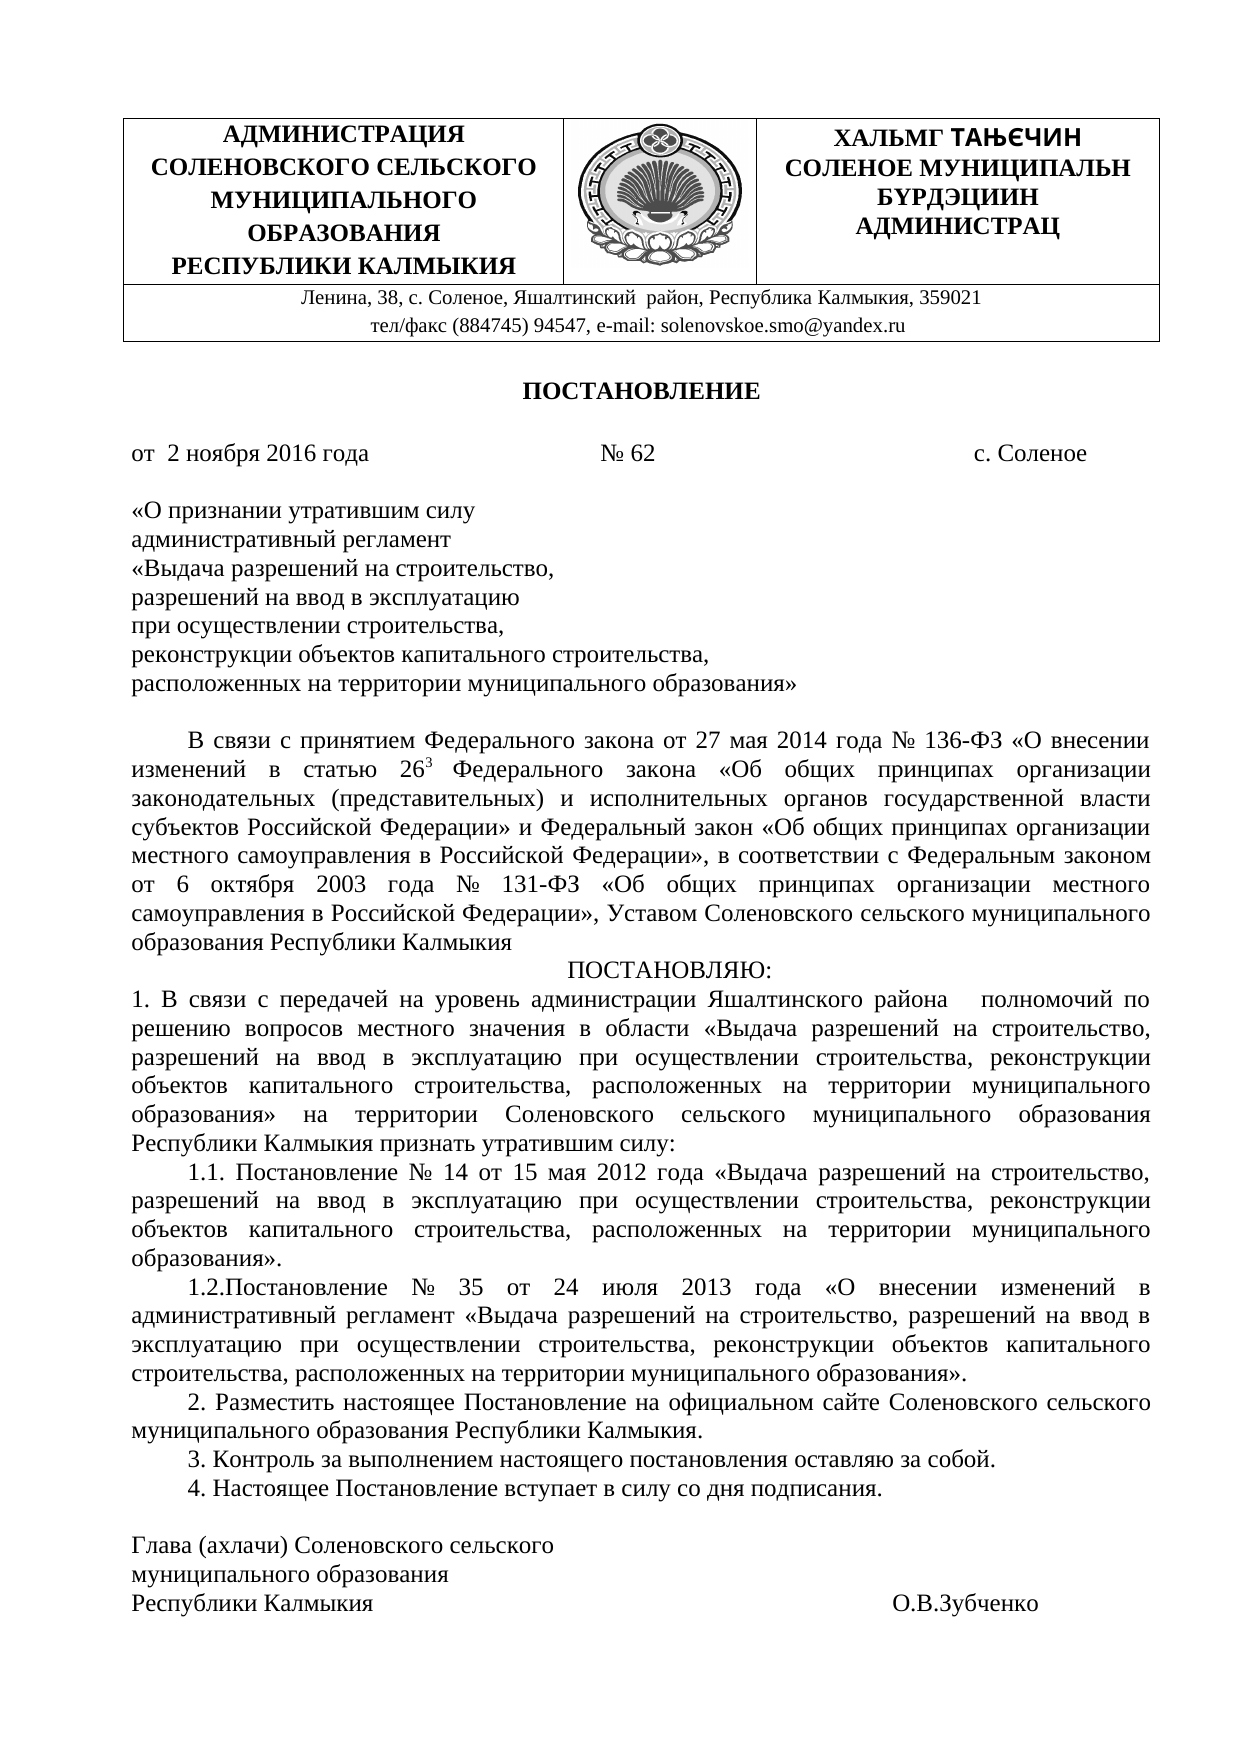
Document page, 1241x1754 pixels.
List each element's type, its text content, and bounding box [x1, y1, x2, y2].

table_header АДМИНИСТРАЦИЯ СОЛЕНОВСКОГО СЕЛЬСКОГО МУНИЦИПАЛЬНОГО ОБРАЗОВАНИЯ РЕСПУБЛИКИ КАЛМЫКИЯ [124, 119, 563, 284]
text Республики Калмыкия О.В.Зубченко [131, 1588, 1152, 1617]
text реконструкции объектов капитального строительства, [131, 639, 1152, 668]
text 1. В связи с передачей на уровень администрации Яшалтинского района полномочий по решению вопросов местного значения в области «Выдача разрешений на строительство, разрешений на ввод в эксплуатацию при осуществлении строительства, реконструкции объектов капитального строительства, расположенных на территории муниципального образования» на территории Соленовского сельского муниципального образования Республики Калмыкия признать утратившим силу: [131, 984, 1152, 1157]
picture [571, 119, 749, 268]
table_cell Ленина, 38, с. Соленое, Яшалтинский район, Республика Калмыкия, 359021 тел/факс (884745) 94547, e-mail: solenovskoe.smo@yandex.ru [124, 285, 1159, 341]
text «О признании утратившим силу [131, 496, 1152, 524]
text 2. Разместить настоящее Постановление на официальном сайте Соленовского сельского муниципального образования Республики Калмыкия. [131, 1387, 1152, 1444]
text 4. Настоящее Постановление вступает в силу со дня подписания. [131, 1473, 1152, 1502]
text В связи с принятием Федерального закона от 27 мая 2014 года № 136-ФЗ «О внесении изменений в статью 263 Федерального закона «Об общих принципах организации законодательных (представительных) и исполнительных органов государственной власти субъектов Российской Федерации» и Федеральный закон «Об общих принципах организации местного самоуправления в Российской Федерации», в соответствии с Федеральным законом от 6 октября 2003 года № 131-ФЗ «Об общих принципах организации местного самоуправления в Российской Федерации», Уставом Соленовского сельского муниципального образования Республики Калмыкия [131, 726, 1152, 956]
text «Выдача разрешений на строительство, [131, 553, 1152, 582]
text при осуществлении строительства, [131, 611, 1152, 639]
text 1.1. Постановление № 14 от 15 мая 2012 года «Выдача разрешений на строительство, разрешений на ввод в эксплуатацию при осуществлении строительства, реконструкции объектов капитального строительства, расположенных на территории муниципального образования». [131, 1157, 1152, 1272]
table_header ХАЛЬМГ ТАЊЄЧИН СОЛЕНОЕ МУНИЦИПАЛЬН БYРДЭЦИИН АДМИНИСТРАЦ [757, 119, 1159, 284]
text от 2 ноября 2016 года № 62 с. Соленое [131, 438, 1152, 467]
text ПОСТАНОВЛЕНИЕ [131, 376, 1152, 404]
table_header [564, 119, 756, 284]
text административный регламент [131, 524, 1152, 553]
text ПОСТАНОВЛЯЮ: [131, 956, 1152, 984]
text разрешений на ввод в эксплуатацию [131, 582, 1152, 611]
text расположенных на территории муниципального образования» [131, 668, 1152, 697]
text Глава (ахлачи) Соленовского сельского [131, 1531, 1152, 1559]
text 1.2.Постановление № 35 от 24 июля 2013 года «О внесении изменений в административный регламент «Выдача разрешений на строительство, разрешений на ввод в эксплуатацию при осуществлении строительства, реконструкции объектов капитального строительства, расположенных на территории муниципального образования». [131, 1272, 1152, 1387]
text 3. Контроль за выполнением настоящего постановления оставляю за собой. [131, 1444, 1152, 1473]
text муниципального образования [131, 1559, 1152, 1588]
